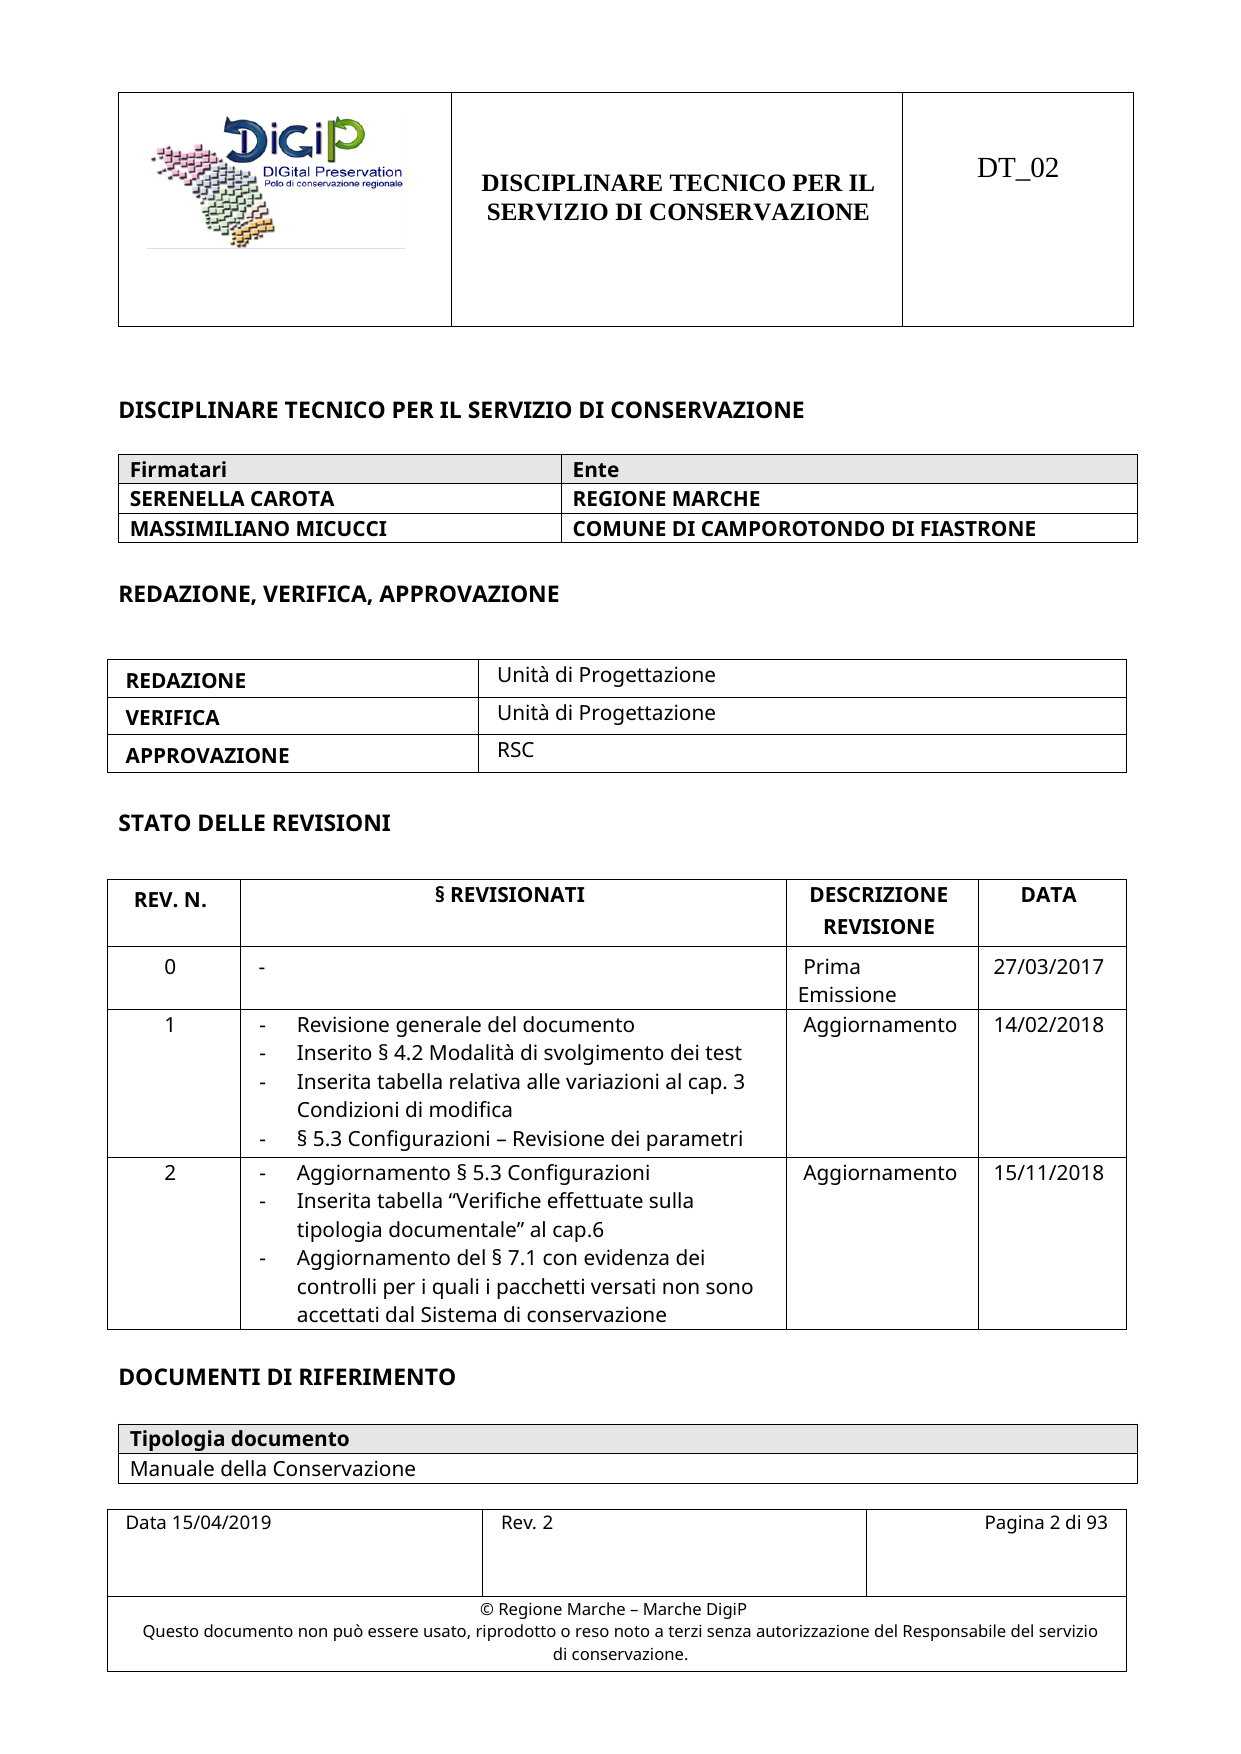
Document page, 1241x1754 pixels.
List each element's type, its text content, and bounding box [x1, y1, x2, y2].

table_cell REGIONE MARCHE [562, 484, 1137, 513]
table_cell 2 [108, 1158, 240, 1329]
table_cell Revisione generale del documento Inserito § 4.2 Modalità di svolgimento dei test Inserita tabella relativa alle variazioni al cap. 3 Condizioni di modifica § 5.3 Configurazioni – Revisione dei parametri [241, 1010, 786, 1157]
table_header Ente [562, 455, 1137, 483]
table_cell 14/02/2018 [979, 1010, 1126, 1157]
table_header § REVISIONATI [241, 880, 786, 946]
table_cell 15/11/2018 [979, 1158, 1126, 1329]
table_cell MASSIMILIANO MICUCCI [119, 514, 561, 542]
table_header Unità di Progettazione [479, 660, 1126, 697]
text STATO DELLE REVISIONI [118, 807, 1115, 838]
table_header REV. N. [108, 880, 240, 946]
table_cell Unità di Progettazione [479, 698, 1126, 734]
text REDAZIONE, VERIFICA, APPROVAZIONE [118, 578, 1115, 609]
table_cell Aggiornamento § 5.3 Configurazioni Inserita tabella “Verifiche effettuate sulla tipologia documentale” al cap.6 Aggiornamento del § 7.1 con evidenza dei controlli per i quali i pacchetti versati non sono accettati dal Sistema di conservazione [241, 1158, 786, 1329]
table_header REDAZIONE [108, 660, 478, 697]
table_header DESCRIZIONE REVISIONE [787, 880, 978, 946]
table_cell Aggiornamento [787, 1158, 978, 1329]
table_header DATA [979, 880, 1126, 946]
table_cell RSC [479, 735, 1126, 772]
table_cell 27/03/2017 [979, 947, 1126, 1009]
table_cell Prima Emissione [787, 947, 978, 1009]
table_cell 1 [108, 1010, 240, 1157]
picture [146, 112, 406, 249]
table_cell COMUNE DI CAMPOROTONDO DI FIASTRONE [562, 514, 1137, 542]
table_cell - [241, 947, 786, 1009]
table_cell VERIFICA [108, 698, 478, 734]
table_header Tipologia documento [119, 1425, 1137, 1453]
text DISCIPLINARE TECNICO PER IL SERVIZIO DI CONSERVAZIONE [118, 394, 1122, 425]
table_cell Manuale della Conservazione [119, 1454, 1137, 1482]
table_cell SERENELLA CAROTA [119, 484, 561, 513]
table_cell Aggiornamento [787, 1010, 978, 1157]
text DOCUMENTI DI RIFERIMENTO [118, 1361, 1122, 1392]
table_header Firmatari [119, 455, 561, 483]
table_cell 0 [108, 947, 240, 1009]
table_cell APPROVAZIONE [108, 735, 478, 772]
